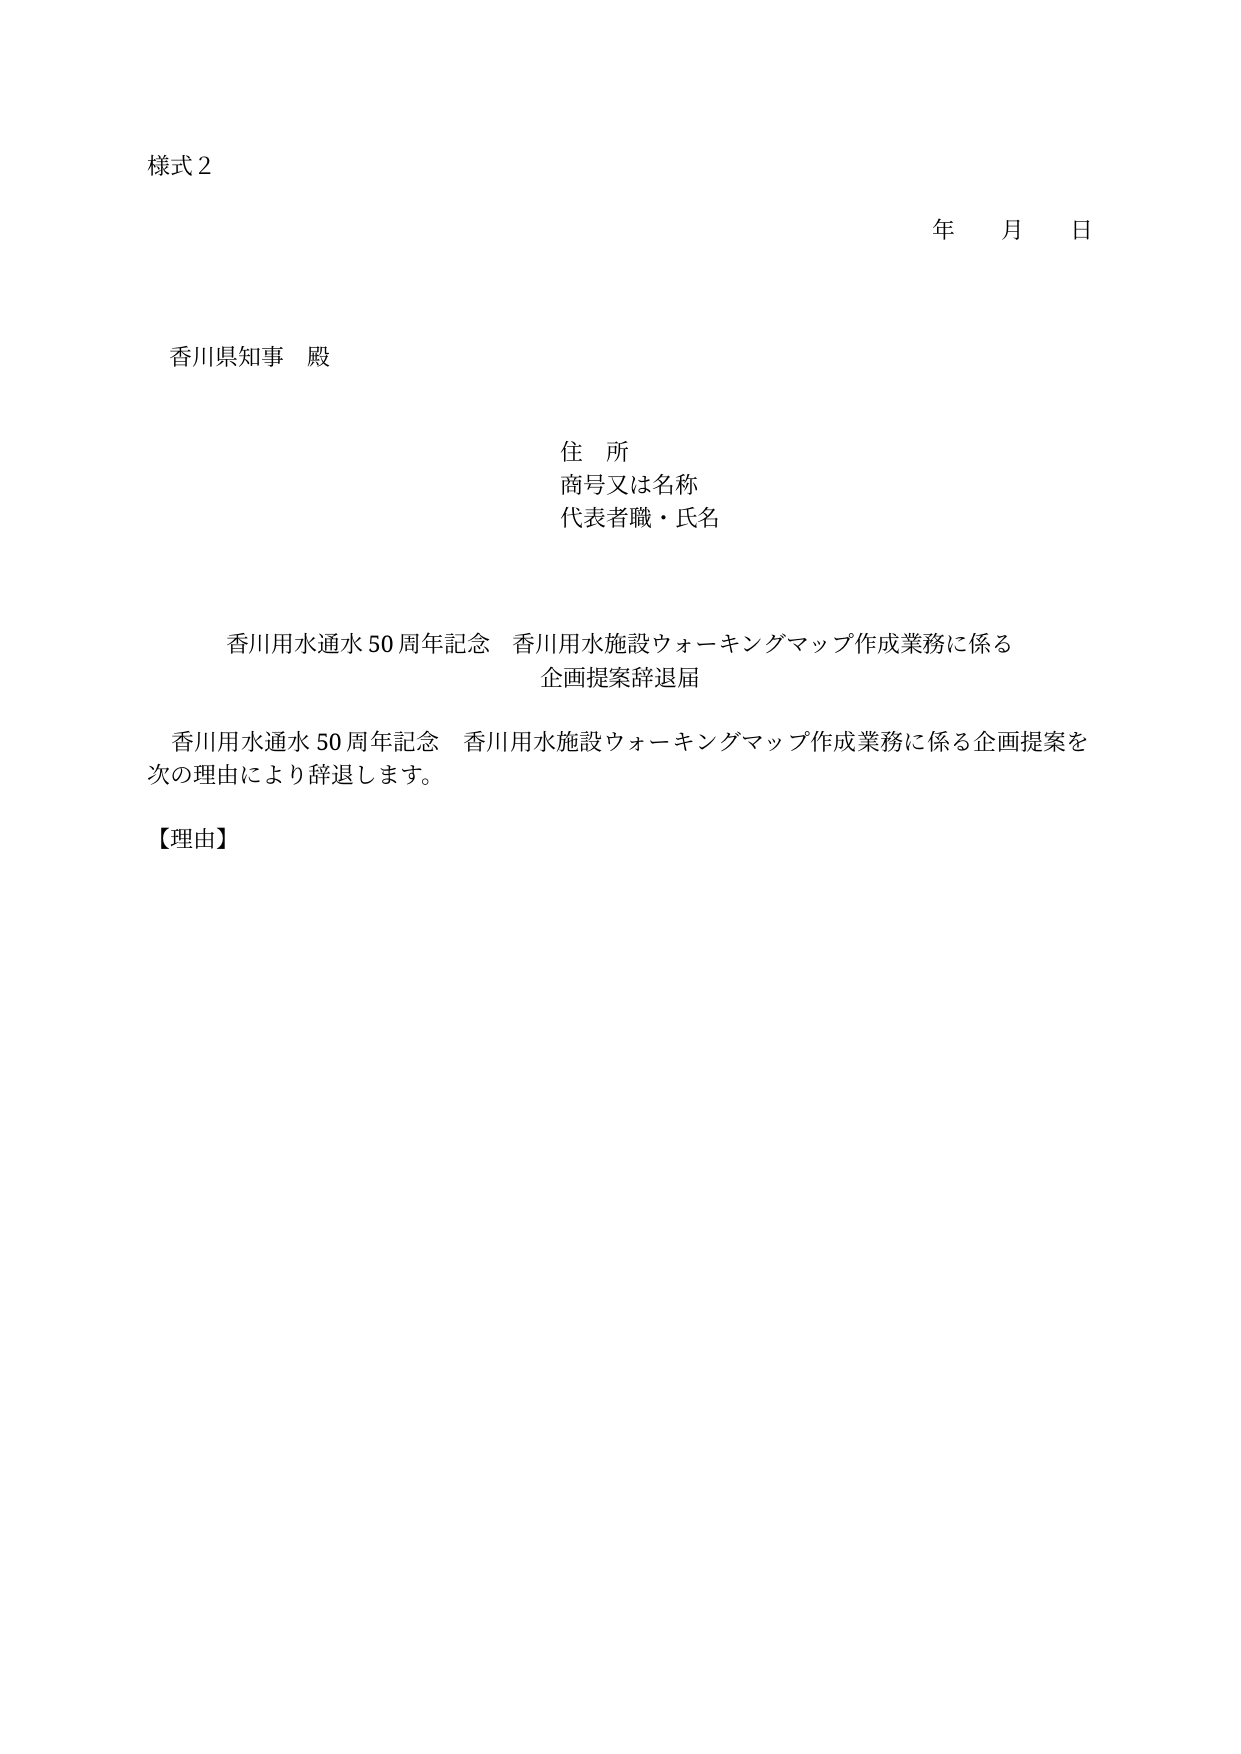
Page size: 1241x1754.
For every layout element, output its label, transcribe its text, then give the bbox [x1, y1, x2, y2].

text 商号又は名称 [148, 467, 1092, 500]
text 【理由】 [148, 821, 1092, 854]
text 香川県知事 殿 [169, 338, 1092, 371]
text 香川用水通水50周年記念 香川用水施設ウォーキングマップ作成業務に係る [148, 626, 1092, 659]
text 年 月 日 [148, 212, 1092, 245]
text 香川用水通水50周年記念 香川用水施設ウォーキングマップ作成業務に係る企画提案を次の理由により辞退します。 [148, 724, 1092, 790]
text 代表者職・氏名 [148, 500, 1092, 533]
text 様式２ [148, 148, 1092, 181]
text 住 所 [148, 434, 1092, 467]
text 企画提案辞退届 [148, 659, 1092, 692]
